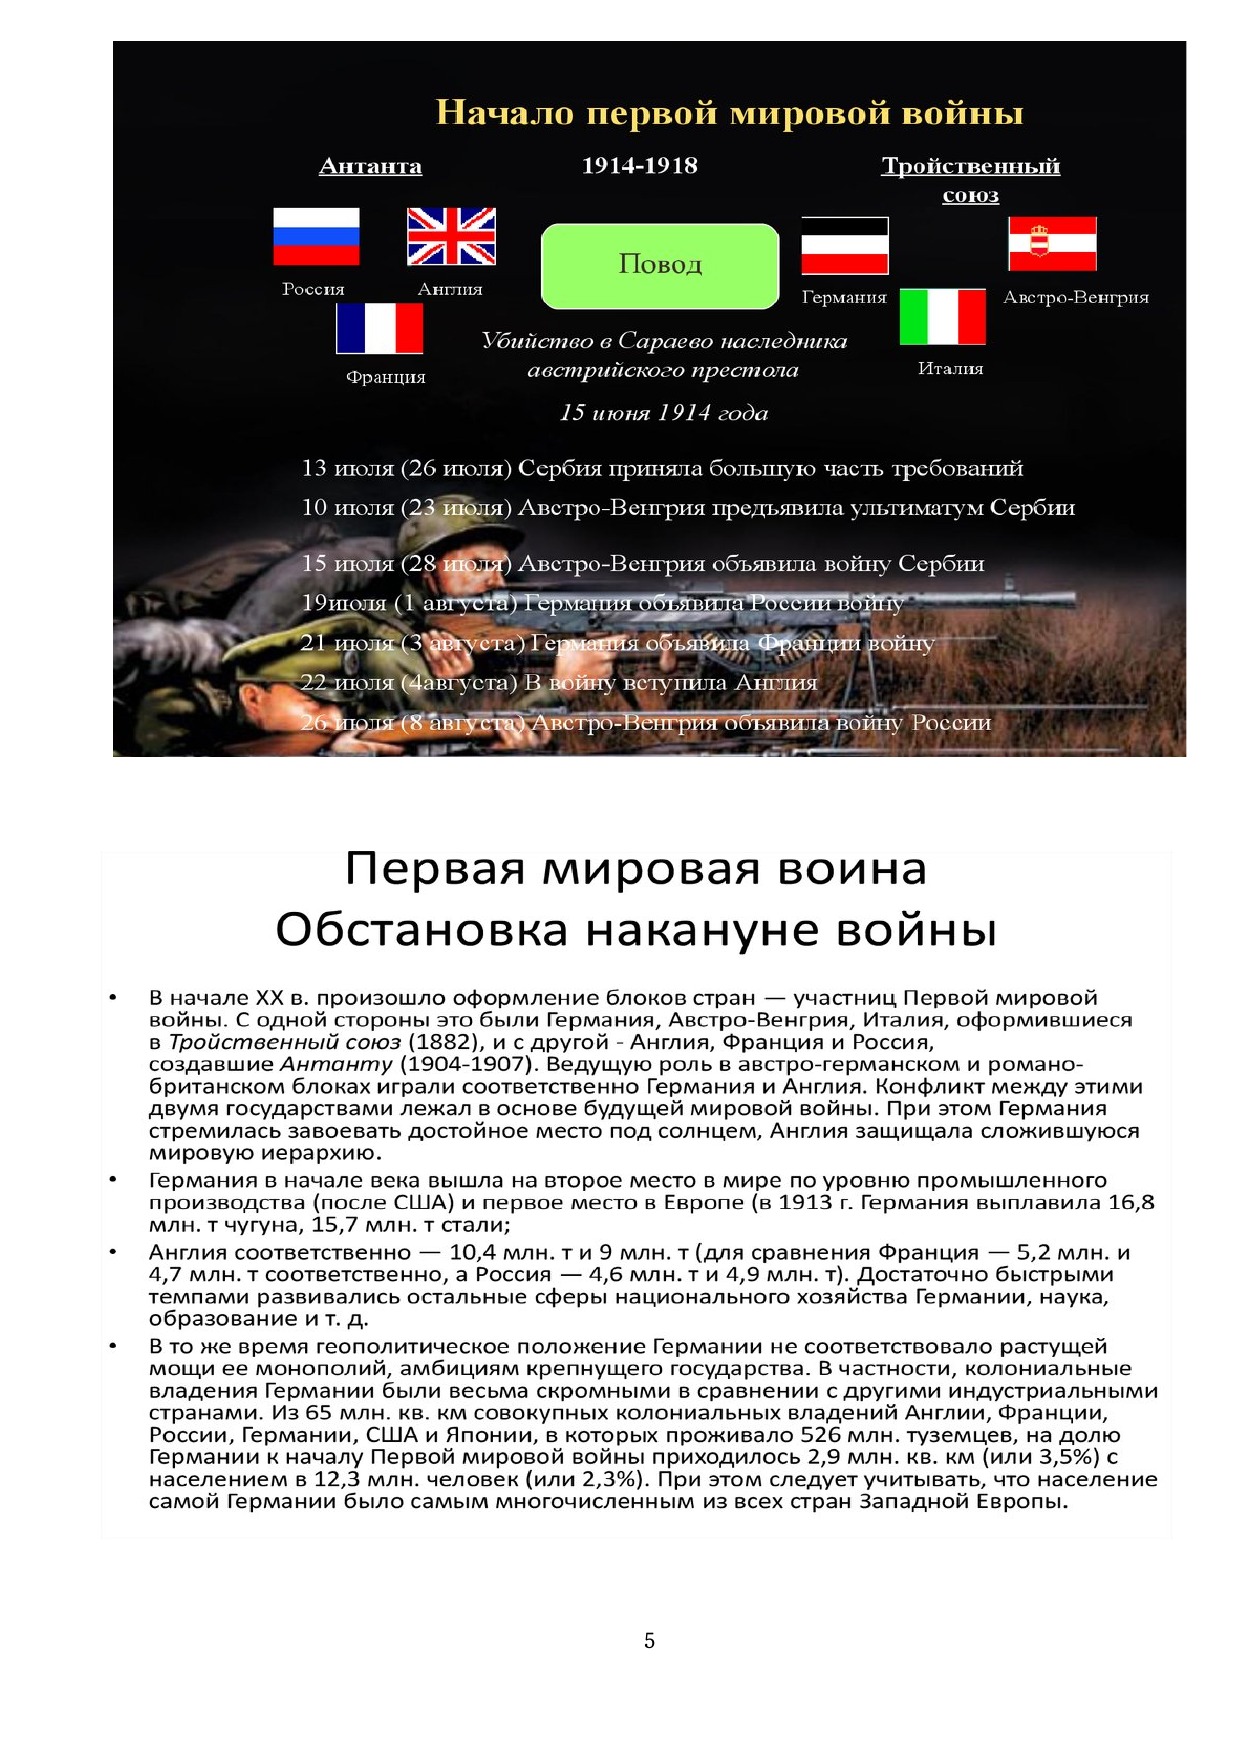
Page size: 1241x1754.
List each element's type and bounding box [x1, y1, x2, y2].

picture [100, 851, 1174, 1539]
picture [113, 41, 1187, 757]
